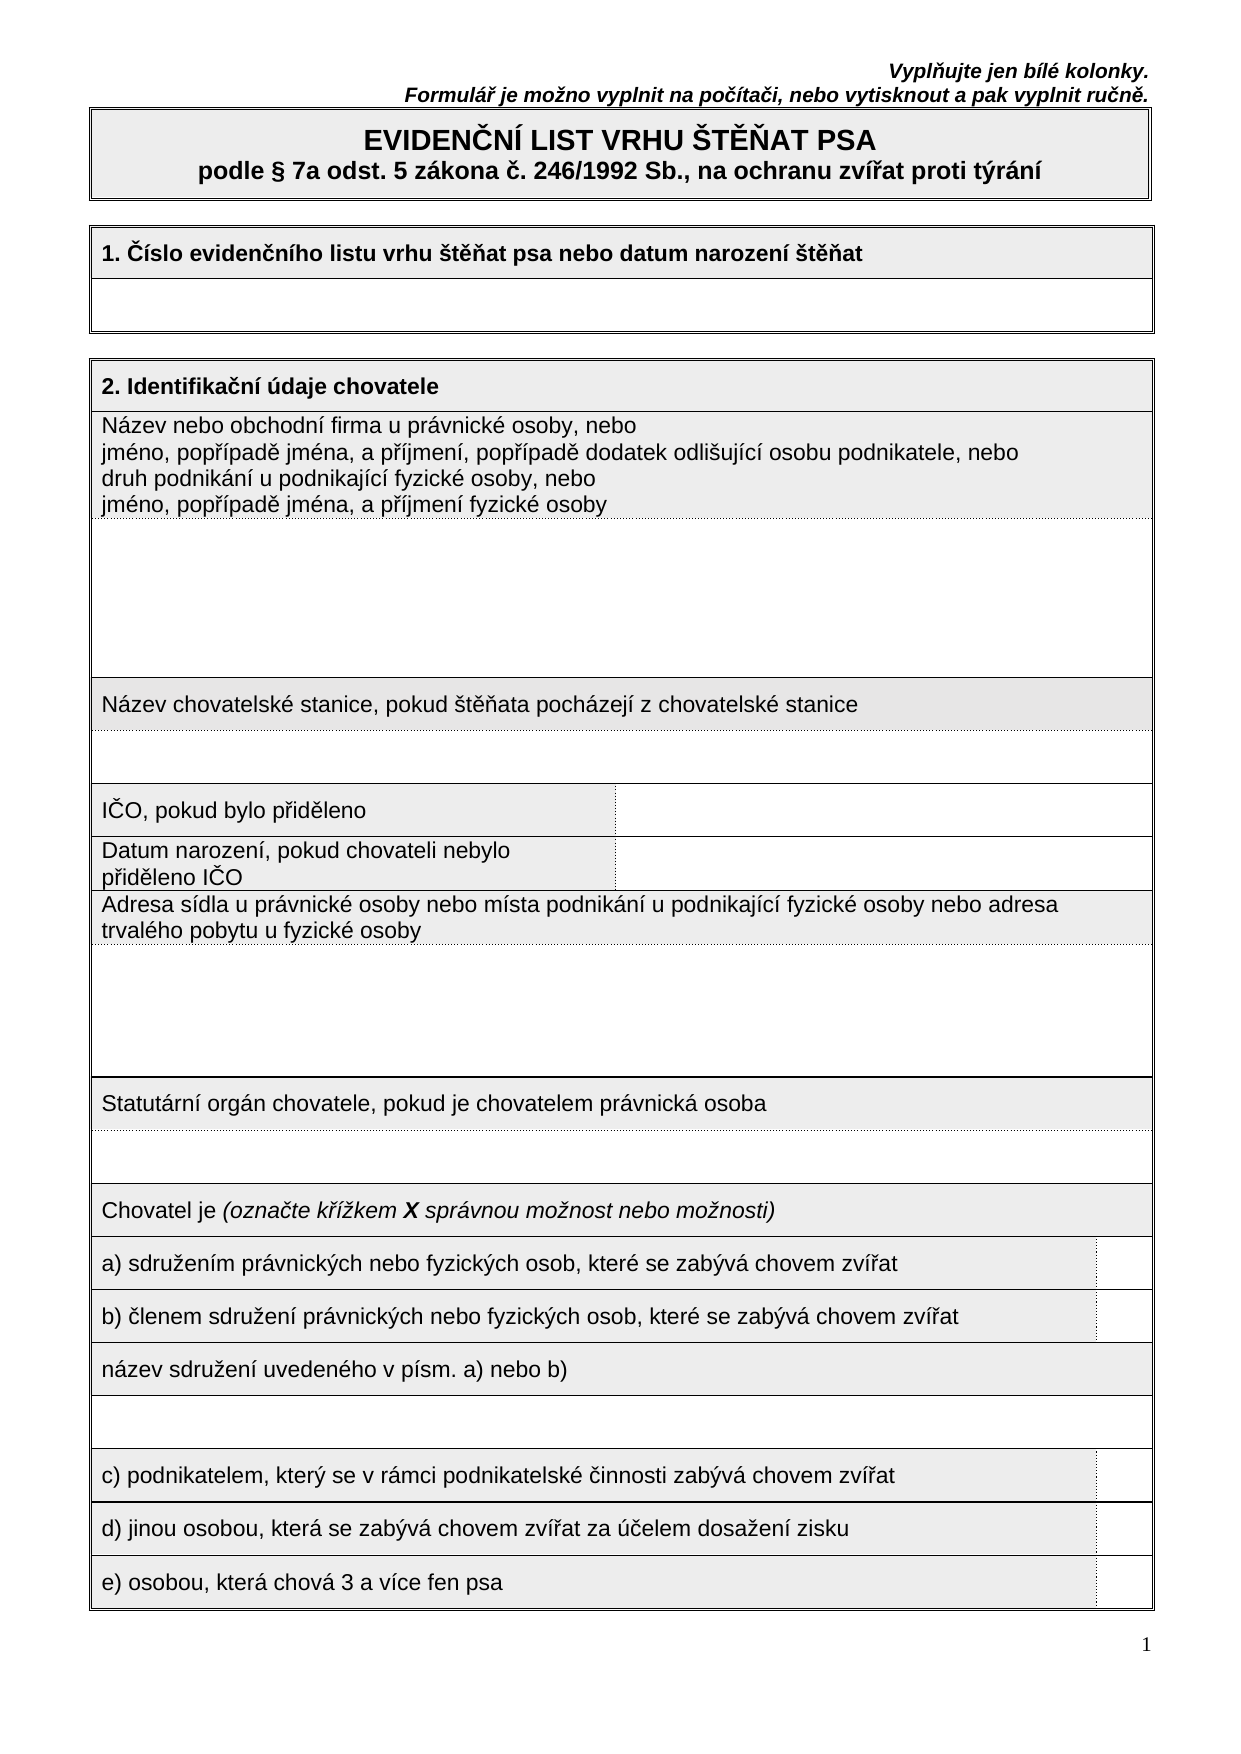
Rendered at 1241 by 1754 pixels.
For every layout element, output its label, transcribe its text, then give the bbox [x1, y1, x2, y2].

table_cell e) osobou, která chová 3 a více fen psa [92, 1556, 1096, 1608]
table_cell [1096, 1237, 1152, 1289]
table_cell IČO, pokud bylo přiděleno [92, 784, 616, 836]
table_cell [616, 784, 1152, 836]
table_cell Adresa sídla u právnické osoby nebo místa podnikání u podnikající fyzické osoby nebo adresa trvalého pobytu u fyzické osoby [92, 891, 1152, 944]
table_cell Datum narození, pokud chovateli nebylo přiděleno IČO [92, 837, 616, 890]
text Vyplňujte jen bílé kolonky. [89, 59, 1152, 83]
text Formulář je možno vyplnit na počítači, nebo vytisknout a pak vyplnit ručně. [89, 83, 1152, 107]
table_header 1. Číslo evidenčního listu vrhu štěňat psa nebo datum narození štěňat [92, 228, 1152, 278]
table_cell a) sdružením právnických nebo fyzických osob, které se zabývá chovem zvířat [92, 1237, 1096, 1289]
table_cell [92, 518, 1152, 677]
table_cell c) podnikatelem, který se v rámci podnikatelské činnosti zabývá chovem zvířat [92, 1449, 1096, 1501]
table_cell d) jinou osobou, která se zabývá chovem zvířat za účelem dosažení zisku [92, 1503, 1096, 1554]
table_cell [92, 1130, 1152, 1183]
table_cell [616, 837, 1152, 890]
table_cell [1096, 1503, 1152, 1554]
table_cell Statutární orgán chovatele, pokud je chovatelem právnická osoba [92, 1078, 1152, 1129]
table_cell Název nebo obchodní firma u právnické osoby, nebo jméno, popřípadě jména, a příjmení, popřípadě dodatek odlišující osobu podnikatele, nebo druh podnikání u podnikající fyzické osoby, nebo jméno, popřípadě jména, a příjmení fyzické osoby [92, 412, 1152, 518]
table_cell [1096, 1556, 1152, 1608]
table_cell název sdružení uvedeného v písm. a) nebo b) [92, 1343, 1152, 1395]
table_cell [1096, 1449, 1152, 1501]
table_cell [92, 1396, 1152, 1448]
table_cell [92, 944, 1152, 1076]
table_header Evidenční list vrhu štěňat psa podle § 7a odst. 5 zákona č. 246/1992 Sb., na ochranu zvířat proti týrání [92, 110, 1148, 197]
table_cell Název chovatelské stanice, pokud štěňata pocházejí z chovatelské stanice [92, 678, 1152, 730]
table_header 2. Identifikační údaje chovatele [92, 361, 1152, 411]
table_cell [92, 730, 1152, 783]
table_cell b) členem sdružení právnických nebo fyzických osob, které se zabývá chovem zvířat [92, 1290, 1096, 1342]
table_cell [1096, 1290, 1152, 1342]
table_cell [92, 279, 1152, 331]
table_cell Chovatel je (označte křížkem X správnou možnost nebo možnosti) [92, 1184, 1152, 1236]
